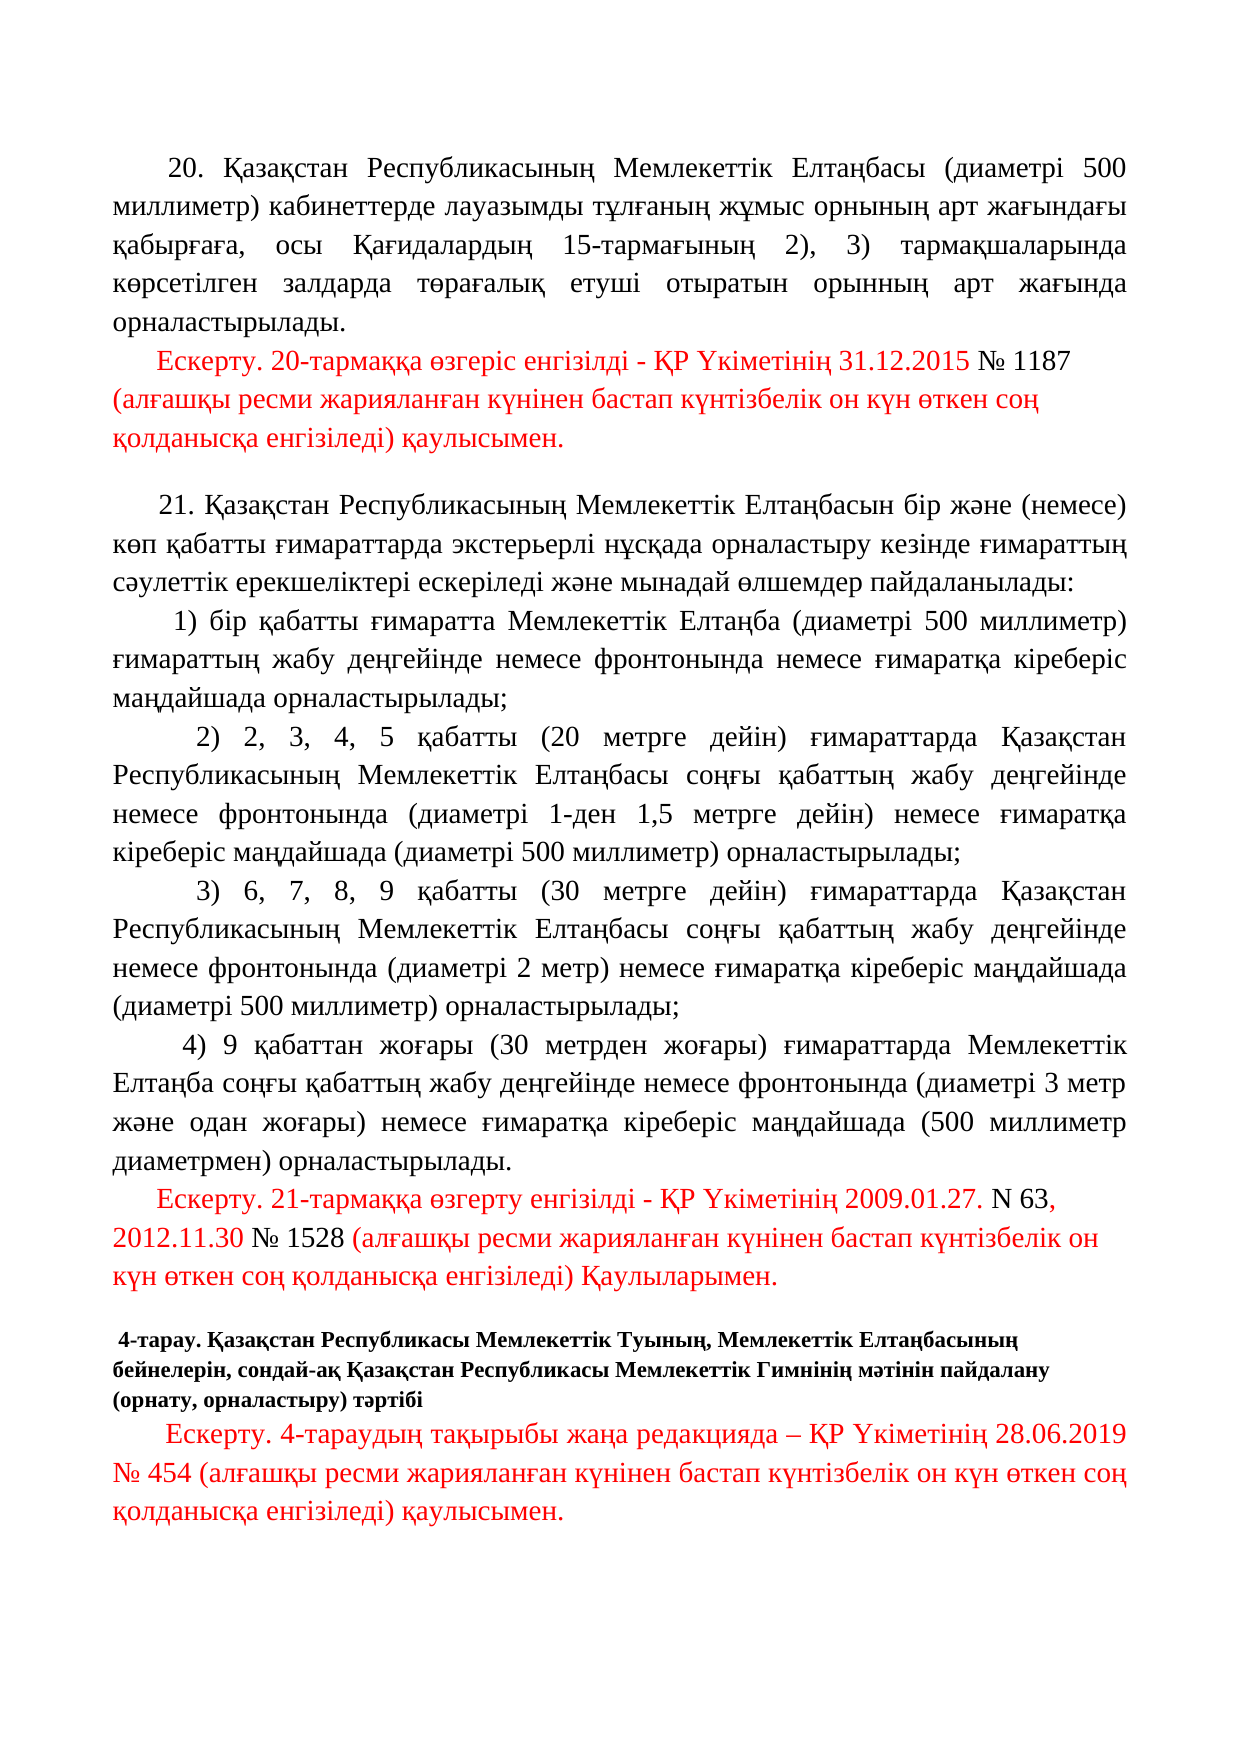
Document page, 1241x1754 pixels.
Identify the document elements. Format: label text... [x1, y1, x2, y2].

text Ескерту. 20-тармаққа өзгеріс енгізілді - ҚР Үкіметінің 31.12.2015 № 1187 (алғашқы ресми жарияланған күнінен бастап күнтізбелік он күн өткен соң қолданысқа енгізіледі) қаулысымен. [112, 343, 1128, 483]
text 4) 9 қабаттан жоғары (30 метрден жоғары) ғимараттарда Мемлекеттік Елтаңба соңғы қабаттың жабу деңгейінде немесе фронтонында (диаметрі 3 метр және одан жоғары) немесе ғимаратқа кіреберіс маңдайшада (500 миллиметр диаметрмен) орналастырылады. [112, 1027, 1128, 1176]
text 2) 2, 3, 4, 5 қабатты (20 метрге дейін) ғимараттарда Қазақстан Республикасының Мемлекеттік Елтаңбасы соңғы қабаттың жабу деңгейінде немесе фронтонында (диаметрі 1-ден 1,5 метрге дейін) немесе ғимаратқа кіреберіс маңдайшада (диаметрі 500 миллиметр) орналастырылады; [112, 719, 1128, 868]
text 1) бір қабатты ғимаратта Мемлекеттік Елтаңба (диаметрі 500 миллиметр) ғимараттың жабу деңгейінде немесе фронтонында немесе ғимаратқа кіреберіс маңдайшада орналастырылады; [112, 603, 1128, 714]
text 3) 6, 7, 8, 9 қабатты (30 метрге дейін) ғимараттарда Қазақстан Республикасының Мемлекеттік Елтаңбасы соңғы қабаттың жабу деңгейінде немесе фронтонында (диаметрі 2 метр) немесе ғимаратқа кіреберіс маңдайшада (диаметрі 500 миллиметр) орналастырылады; [112, 873, 1128, 1022]
text Ескерту. 21-тармаққа өзгерту енгізілді - ҚР Үкіметінің 2009.01.27. N 63, 2012.11.30 № 1528 (алғашқы ресми жарияланған күнінен бастап күнтізбелік он күн өткен соң қолданысқа енгізіледі) Қаулыларымен. [112, 1181, 1128, 1322]
text Ескерту. 4-тараудың тақырыбы жаңа редакцияда – ҚР Үкіметінің 28.06.2019 № 454 (алғашқы ресми жарияланған күнінен бастап күнтізбелік он күн өткен соң қолданысқа енгізіледі) қаулысымен. [112, 1416, 1128, 1527]
text 21. Қазақстан Республикасының Мемлекеттік Елтаңбасын бір және (немесе) көп қабатты ғимараттарда экстерьерлі нұсқада орналастыру кезінде ғимараттың сәулеттік ерекшеліктері ескеріледі және мынадай өлшемдер пайдаланылады: [112, 487, 1128, 598]
text 20. Қазақстан Республикасының Мемлекеттік Елтаңбасы (диаметрі 500 миллиметр) кабинеттерде лауазымды тұлғаның жұмыс орнының арт жағындағы қабырғаға, осы Қағидалардың 15-тармағының 2), 3) тармақшаларында көрсетілген залдарда төрағалық етуші отыратын орынның арт жағында орналастырылады. [112, 150, 1128, 338]
text 4-тарау. Қазақстан Республикасы Мемлекеттік Туының, Мемлекеттік Елтаңбасының бейнелерін, сондай-ақ Қазақстан Республикасы Мемлекеттік Гимнінің мәтінін пайдалану (орнату, орналастыру) тәртібі [112, 1326, 1128, 1413]
